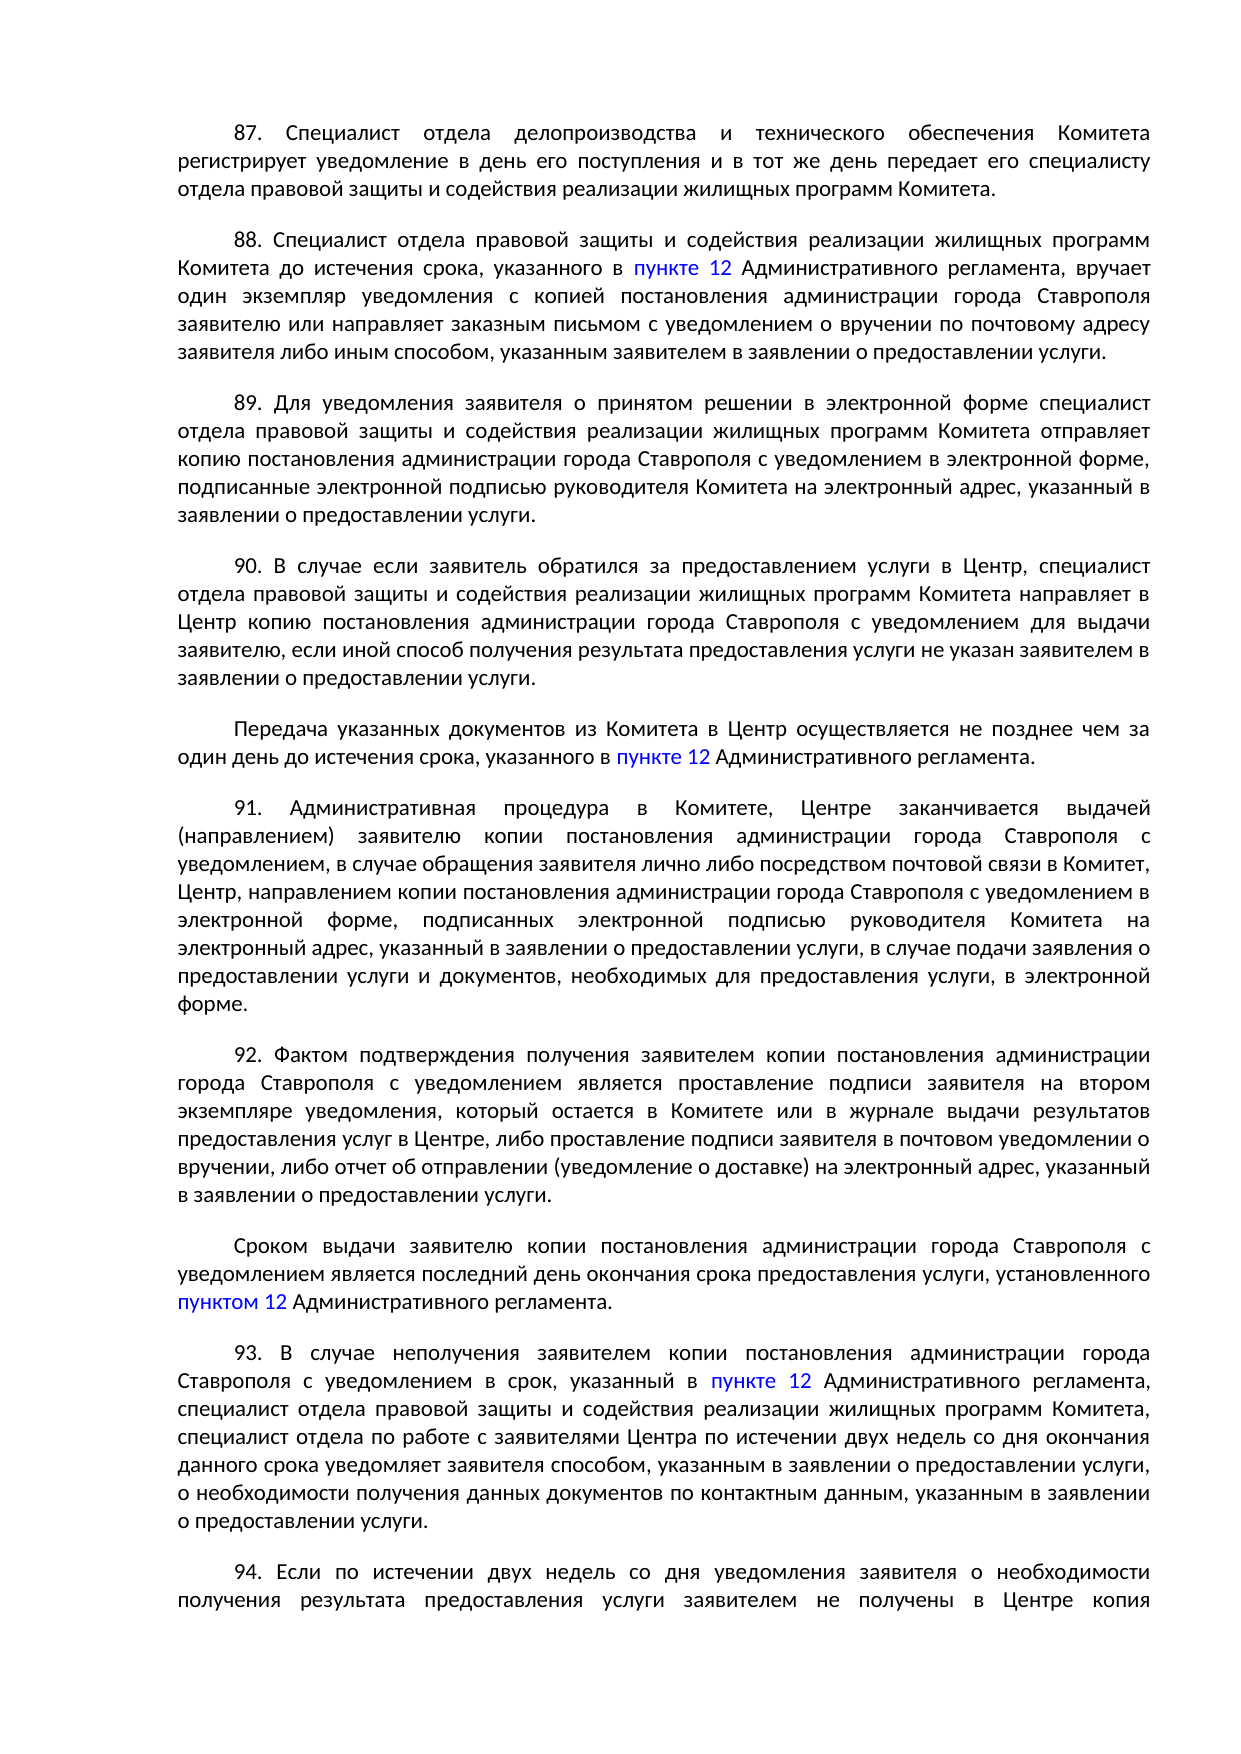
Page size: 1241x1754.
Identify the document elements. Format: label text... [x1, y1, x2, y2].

text 88. Специалист отдела правовой защиты и содействия реализации жилищных программ Комитета до истечения срока, указанного в пункте 12 Административного регламента, вручает один экземпляр уведомления с копией постановления администрации города Ставрополя заявителю или направляет заказным письмом с уведомлением о вручении по почтовому адресу заявителя либо иным способом, указанным заявителем в заявлении о предоставлении услуги. [177, 225, 1152, 365]
text 92. Фактом подтверждения получения заявителем копии постановления администрации города Ставрополя с уведомлением является проставление подписи заявителя на втором экземпляре уведомления, который остается в Комитете или в журнале выдачи результатов предоставления услуг в Центре, либо проставление подписи заявителя в почтовом уведомлении о вручении, либо отчет об отправлении (уведомление о доставке) на электронный адрес, указанный в заявлении о предоставлении услуги. [177, 1040, 1152, 1208]
text 93. В случае неполучения заявителем копии постановления администрации города Ставрополя с уведомлением в срок, указанный в пункте 12 Административного регламента, специалист отдела правовой защиты и содействия реализации жилищных программ Комитета, специалист отдела по работе с заявителями Центра по истечении двух недель со дня окончания данного срока уведомляет заявителя способом, указанным в заявлении о предоставлении услуги, о необходимости получения данных документов по контактным данным, указанным в заявлении о предоставлении услуги. [177, 1338, 1152, 1534]
text Передача указанных документов из Комитета в Центр осуществляется не позднее чем за один день до истечения срока, указанного в пункте 12 Административного регламента. [177, 714, 1152, 770]
text 90. В случае если заявитель обратился за предоставлением услуги в Центр, специалист отдела правовой защиты и содействия реализации жилищных программ Комитета направляет в Центр копию постановления администрации города Ставрополя с уведомлением для выдачи заявителю, если иной способ получения результата предоставления услуги не указан заявителем в заявлении о предоставлении услуги. [177, 551, 1152, 691]
text 89. Для уведомления заявителя о принятом решении в электронной форме специалист отдела правовой защиты и содействия реализации жилищных программ Комитета отправляет копию постановления администрации города Ставрополя с уведомлением в электронной форме, подписанные электронной подписью руководителя Комитета на электронный адрес, указанный в заявлении о предоставлении услуги. [177, 388, 1152, 528]
text Сроком выдачи заявителю копии постановления администрации города Ставрополя с уведомлением является последний день окончания срока предоставления услуги, установленного пунктом 12 Административного регламента. [177, 1231, 1152, 1315]
text 87. Специалист отдела делопроизводства и технического обеспечения Комитета регистрирует уведомление в день его поступления и в тот же день передает его специалисту отдела правовой защиты и содействия реализации жилищных программ Комитета. [177, 118, 1152, 202]
text 91. Административная процедура в Комитете, Центре заканчивается выдачей (направлением) заявителю копии постановления администрации города Ставрополя с уведомлением, в случае обращения заявителя лично либо посредством почтовой связи в Комитет, Центр, направлением копии постановления администрации города Ставрополя с уведомлением в электронной форме, подписанных электронной подписью руководителя Комитета на электронный адрес, указанный в заявлении о предоставлении услуги, в случае подачи заявления о предоставлении услуги и документов, необходимых для предоставления услуги, в электронной форме. [177, 793, 1152, 1017]
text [177, 1557, 1152, 1613]
